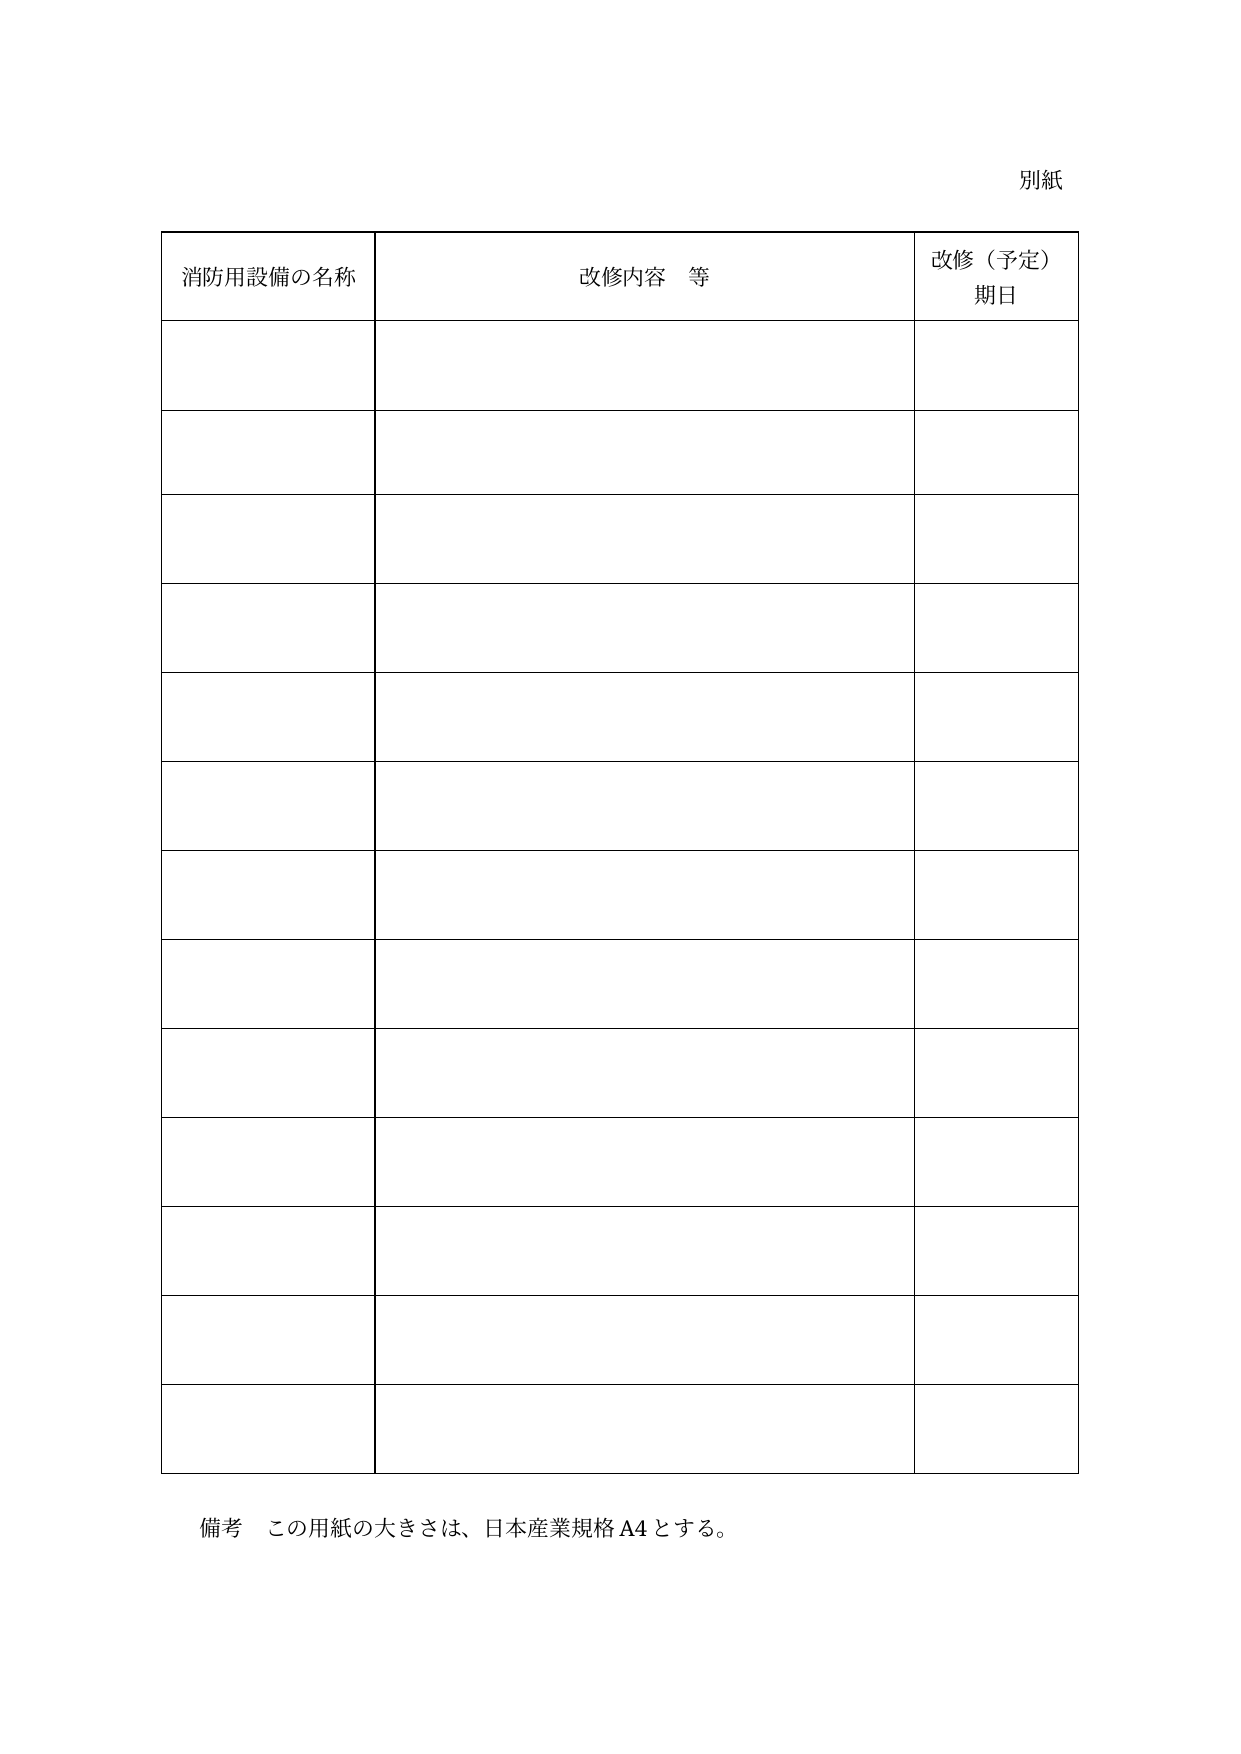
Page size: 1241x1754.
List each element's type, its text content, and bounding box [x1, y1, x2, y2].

table_cell [376, 1296, 914, 1384]
table_header 改修（予定）期日 [915, 233, 1078, 320]
table_cell [162, 762, 374, 850]
table_cell [915, 673, 1078, 761]
table_cell [162, 411, 374, 493]
table_cell [162, 851, 374, 939]
table_cell [162, 1296, 374, 1384]
table_cell [915, 1207, 1078, 1295]
table_cell [162, 1029, 374, 1117]
table_cell [376, 851, 914, 939]
text 備考 この用紙の大きさは、日本産業規格A4とする。 [177, 1509, 1063, 1544]
table_cell [162, 1207, 374, 1295]
table_cell [915, 411, 1078, 493]
table_cell [376, 762, 914, 850]
table_cell [162, 321, 374, 409]
text 別紙 [177, 162, 1063, 196]
table_cell [915, 940, 1078, 1028]
table_cell [162, 940, 374, 1028]
table_cell [162, 584, 374, 672]
table_cell [915, 1385, 1078, 1473]
table_header 消防用設備の名称 [162, 233, 374, 320]
table_cell [162, 1118, 374, 1206]
table_cell [376, 1029, 914, 1117]
table_cell [915, 495, 1078, 583]
table_cell [915, 762, 1078, 850]
table_cell [915, 584, 1078, 672]
table_cell [915, 1118, 1078, 1206]
table_cell [376, 495, 914, 583]
table_cell [915, 1296, 1078, 1384]
table_cell [915, 851, 1078, 939]
table_cell [376, 584, 914, 672]
table_cell [376, 1207, 914, 1295]
table_cell [376, 1385, 914, 1473]
table_cell [376, 673, 914, 761]
table_cell [162, 673, 374, 761]
table_cell [376, 1118, 914, 1206]
table_cell [376, 940, 914, 1028]
table_cell [915, 321, 1078, 409]
table_cell [162, 495, 374, 583]
table_cell [376, 321, 914, 409]
table_cell [915, 1029, 1078, 1117]
table_header 改修内容 等 [376, 233, 914, 320]
table_cell [376, 411, 914, 493]
table_cell [162, 1385, 374, 1473]
